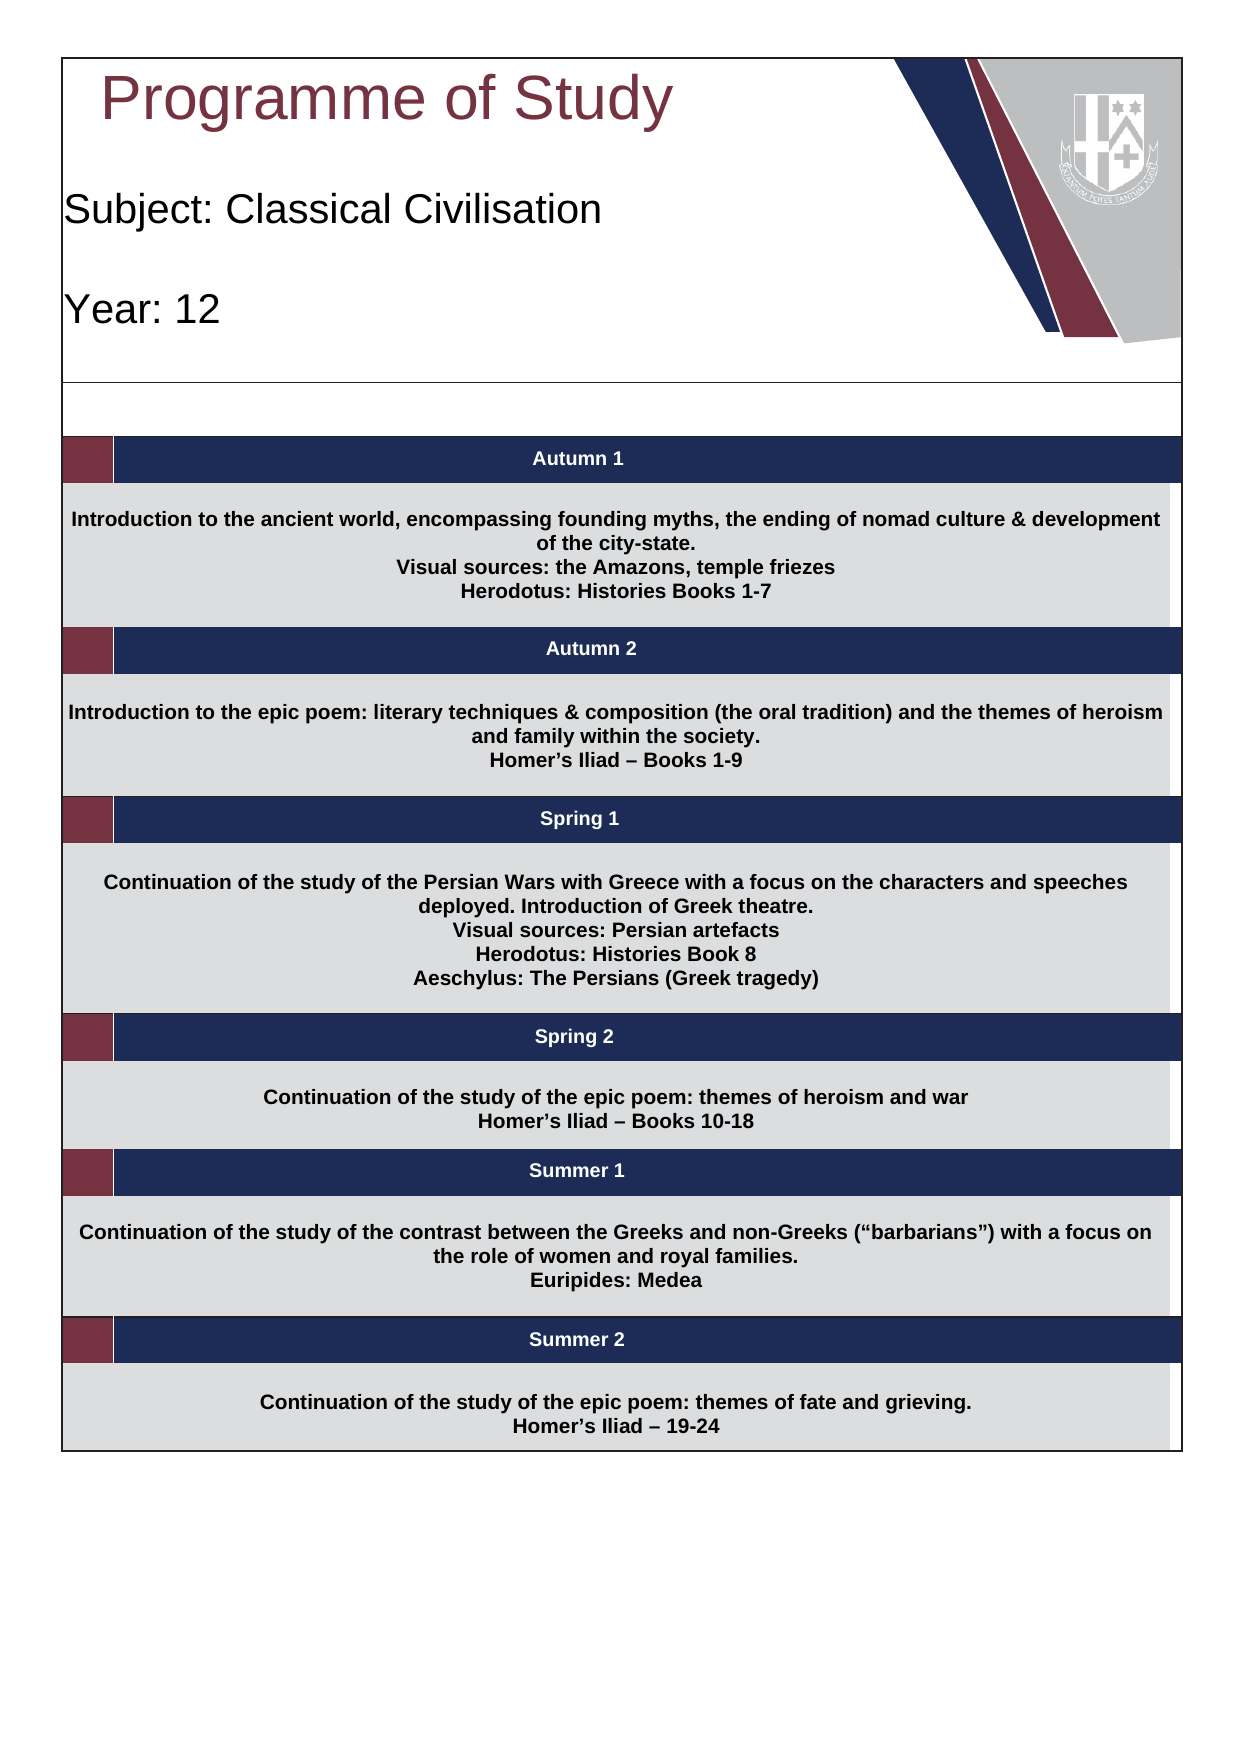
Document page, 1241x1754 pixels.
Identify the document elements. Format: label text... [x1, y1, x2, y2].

table_cell Continuation of the study of the epic poem: themes of heroism and war Homer’s Iliad – Books 10-18 [63, 1061, 1170, 1149]
table_cell [63, 627, 113, 674]
table_cell [1170, 843, 1181, 1013]
table_cell Spring 1 [114, 797, 1181, 843]
table_cell [63, 797, 113, 843]
table_cell [63, 1149, 113, 1196]
table_cell [63, 383, 1181, 436]
table_cell [1170, 1363, 1181, 1450]
table_cell [63, 1318, 113, 1363]
table_header Programme of Study Subject: Classical Civilisation Year: 12 [63, 59, 1181, 382]
table_cell Autumn 2 [114, 627, 1181, 674]
table_cell [1170, 1196, 1181, 1316]
table_cell [1170, 483, 1181, 627]
table_cell Continuation of the study of the Persian Wars with Greece with a focus on the characters and speeches deployed. Introduction of Greek theatre. Visual sources: Persian artefacts Herodotus: Histories Book 8 Aeschylus: The Persians (Greek tragedy) [63, 843, 1170, 1013]
table_cell [63, 1014, 113, 1061]
table_cell Introduction to the ancient world, encompassing founding myths, the ending of nomad culture & development of the city-state. Visual sources: the Amazons, temple friezes Herodotus: Histories Books 1-7 [63, 483, 1170, 627]
table_cell Introduction to the epic poem: literary techniques & composition (the oral tradition) and the themes of heroism and family within the society. Homer’s Iliad – Books 1-9 [63, 674, 1170, 796]
table_cell [63, 437, 113, 483]
table_cell [1170, 674, 1181, 796]
table_cell Spring 2 [114, 1014, 1181, 1061]
table_cell Autumn 1 [114, 437, 1181, 483]
table_cell [1170, 1061, 1181, 1149]
table_cell Summer 1 [114, 1149, 1181, 1196]
table_cell Continuation of the study of the contrast between the Greeks and non-Greeks (“barbarians”) with a focus on the role of women and royal families. Euripides: Medea [63, 1196, 1170, 1316]
table_cell Continuation of the study of the epic poem: themes of fate and grieving. Homer’s Iliad – 19-24 [63, 1363, 1170, 1450]
table_cell Summer 2 [114, 1318, 1181, 1363]
